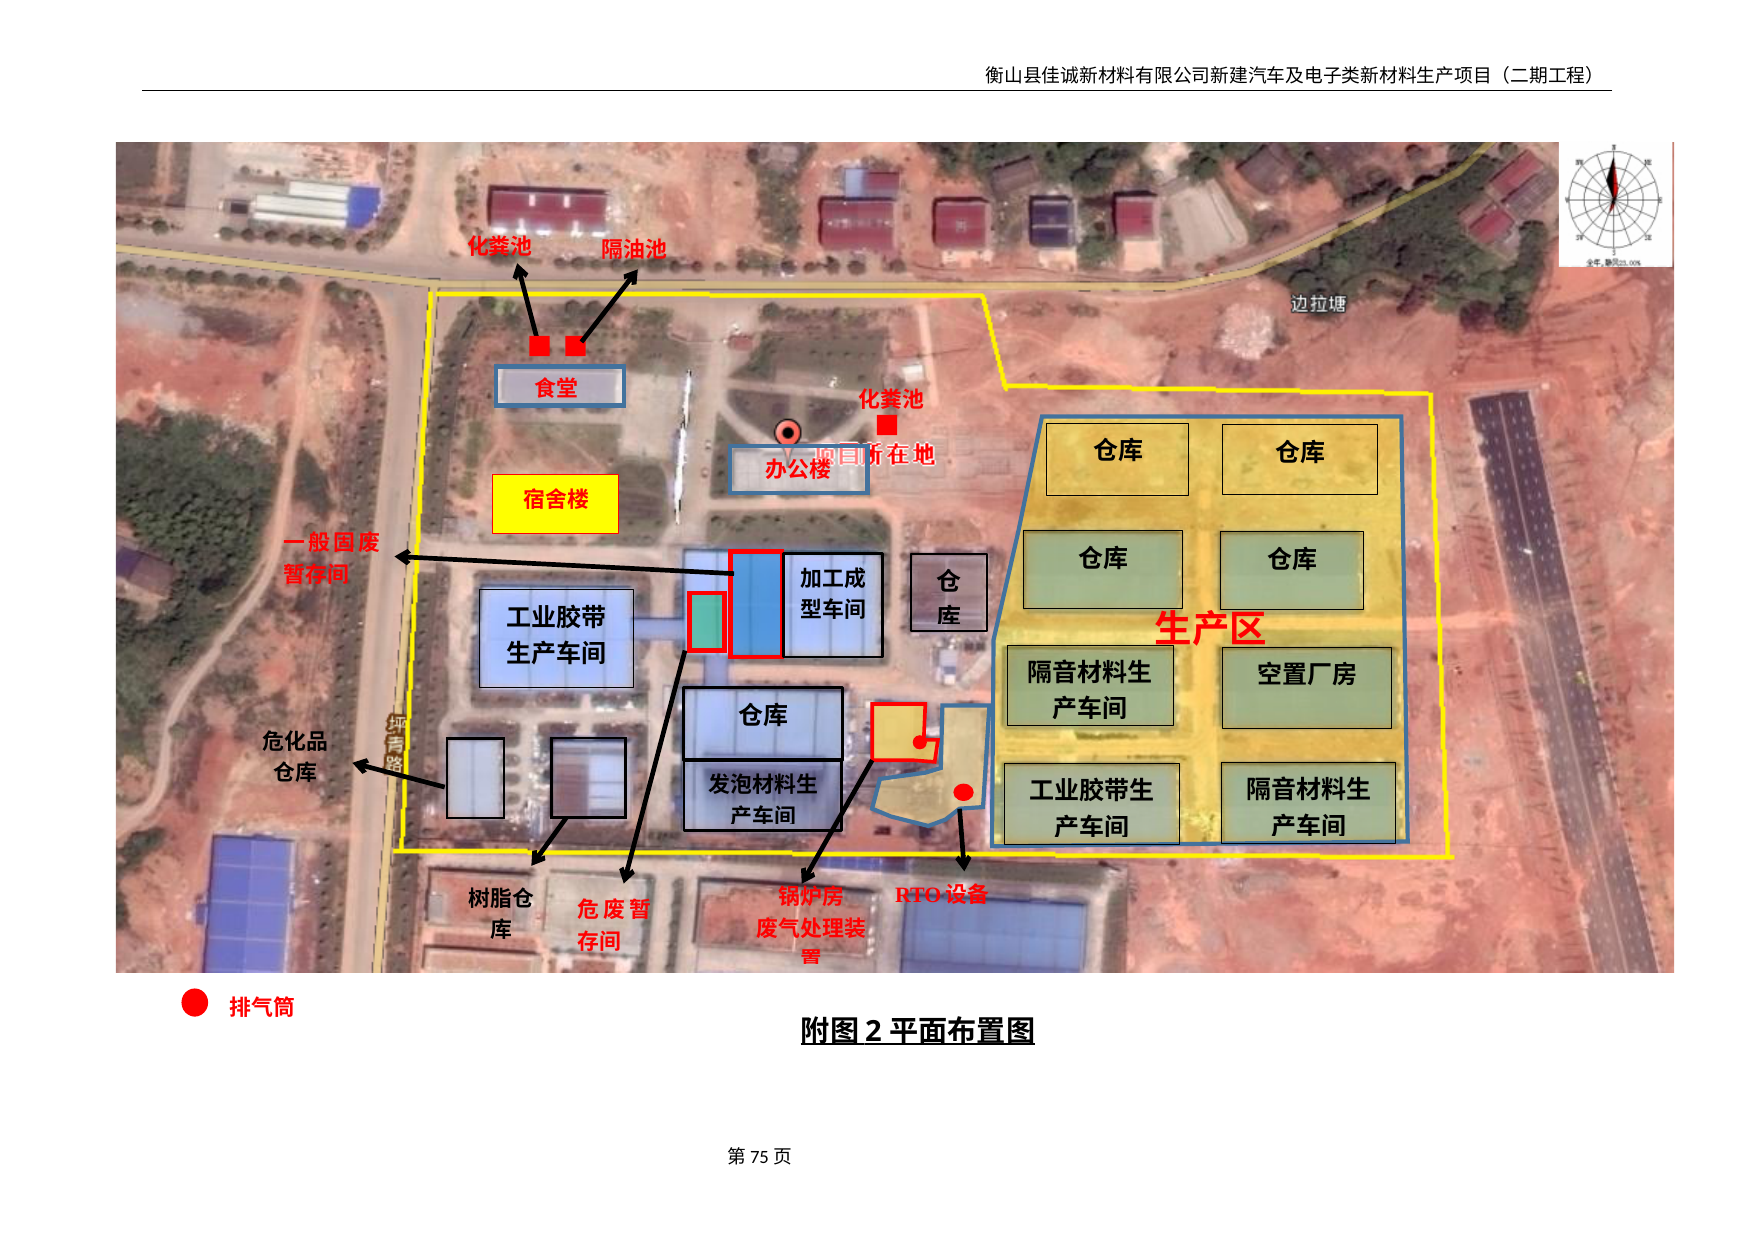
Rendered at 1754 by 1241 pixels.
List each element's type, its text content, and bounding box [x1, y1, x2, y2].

text 建设项目竣工环境保护“三同时”验收登记表 [498, 369, 622, 403]
picture [115, 141, 1675, 973]
table_cell 总体结论 [995, 419, 1405, 844]
table_cell 动植物油 [875, 708, 987, 823]
table_cell 铺棉 [875, 706, 935, 759]
